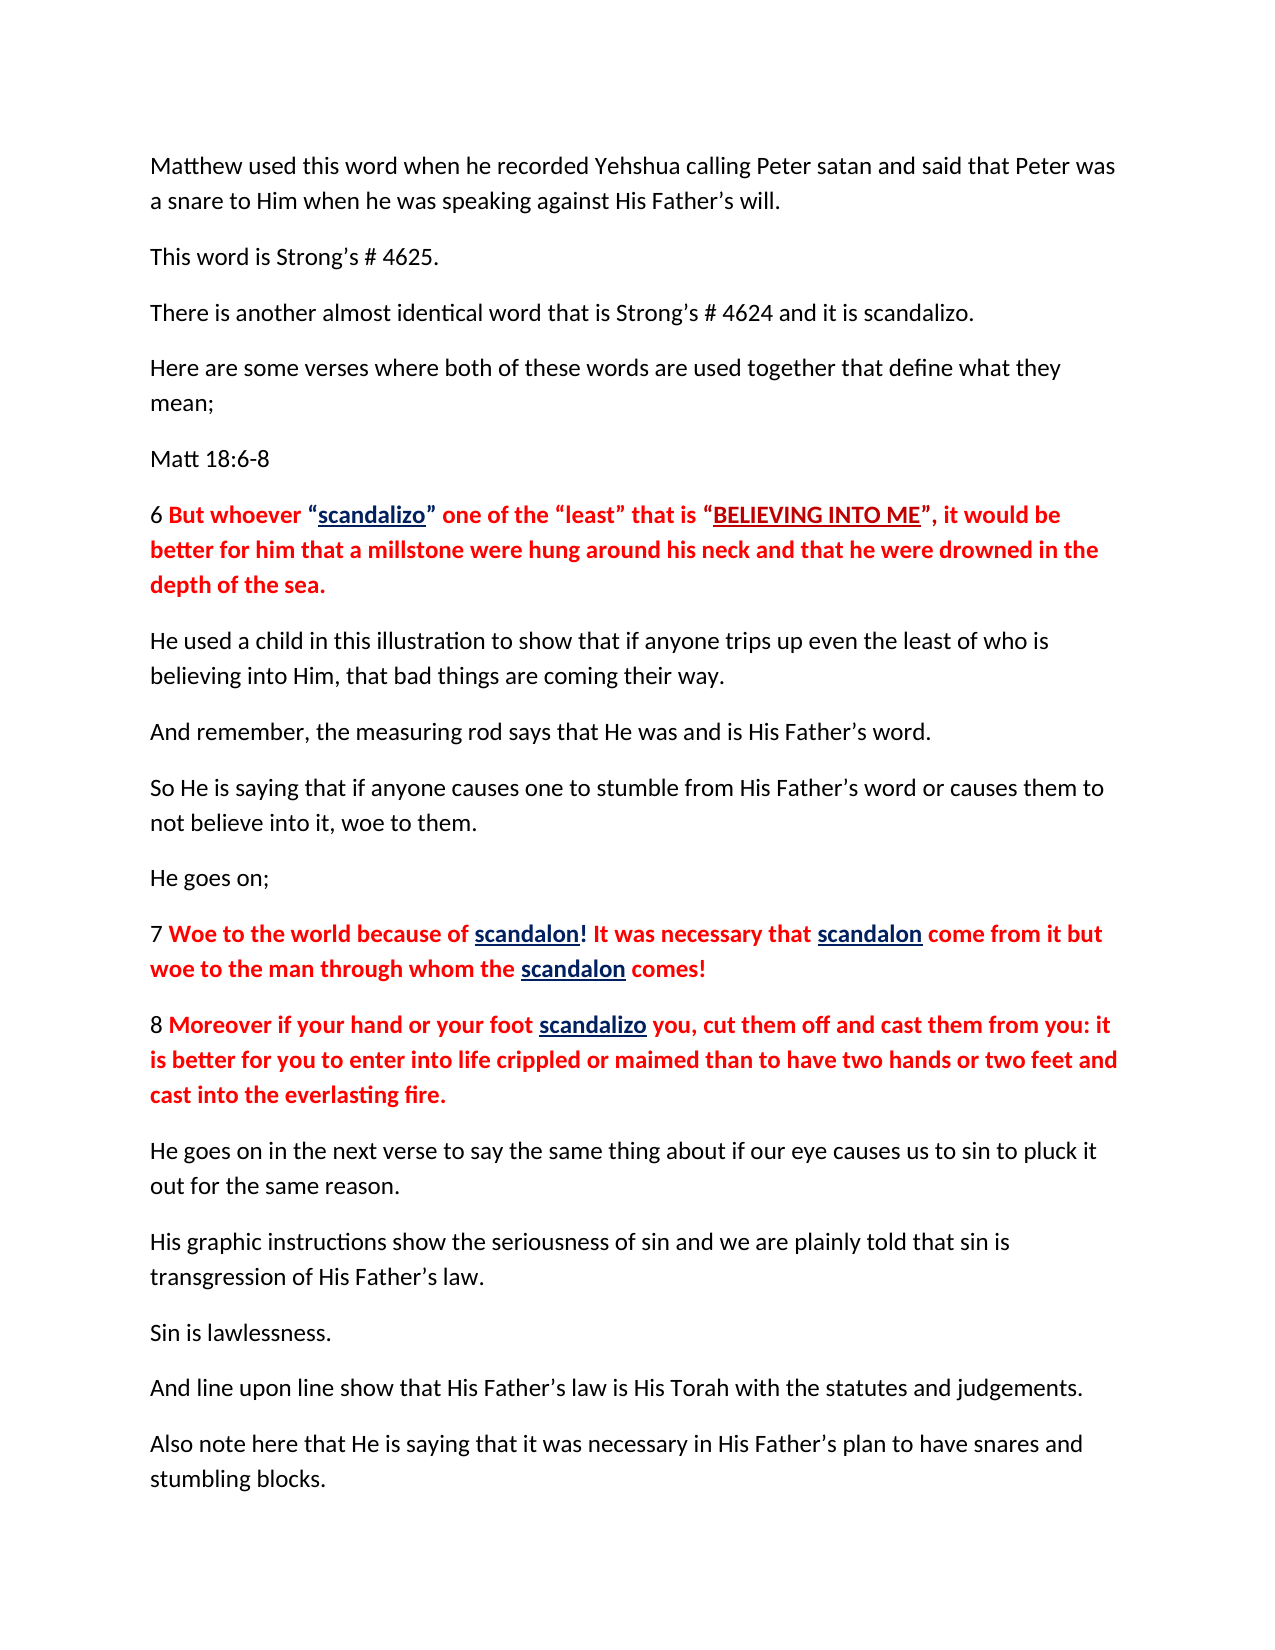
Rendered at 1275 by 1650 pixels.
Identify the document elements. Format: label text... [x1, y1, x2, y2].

text 8 Moreover if your hand or your foot scandalizo you, cut them off and cast them from you: it is better for you to enter into life crippled or maimed than to have two hands or two feet and cast into the everlasting fire. [150, 1009, 1125, 1110]
text He goes on; [150, 862, 1125, 893]
text He used a child in this illustration to show that if anyone trips up even the least of who is believing into Him, that bad things are coming their way. [150, 625, 1125, 691]
text His graphic instructions show the seriousness of sin and we are plainly told that sin is transgression of His Father’s law. [150, 1226, 1125, 1291]
text 7 Woe to the world because of scandalon! It was necessary that scandalon come from it but woe to the man through whom the scandalon comes! [150, 918, 1125, 984]
text So He is saying that if anyone causes one to stumble from His Father’s word or causes them to not believe into it, woe to them. [150, 772, 1125, 837]
text Matt 18:6-8 [150, 443, 1125, 474]
text There is another almost identical word that is Strong’s # 4624 and it is scandalizo. [150, 297, 1125, 327]
text Matthew used this word when he recorded Yehshua calling Peter satan and said that Peter was a snare to Him when he was speaking against His Father’s will. [150, 150, 1125, 216]
text Also note here that He is saying that it was necessary in His Father’s plan to have snares and stumbling blocks. [150, 1428, 1125, 1494]
text And line upon line show that His Father’s law is His Torah with the statutes and judgements. [150, 1372, 1125, 1403]
text Sin is lawlessness. [150, 1317, 1125, 1347]
text 6 But whoever “scandalizo” one of the “least” that is “BELIEVING INTO ME”, it would be better for him that a millstone were hung around his neck and that he were drowned in the depth of the sea. [150, 499, 1125, 600]
text And remember, the measuring rod says that He was and is His Father’s word. [150, 716, 1125, 746]
text Here are some verses where both of these words are used together that define what they mean; [150, 352, 1125, 418]
text This word is Strong’s # 4625. [150, 241, 1125, 271]
text He goes on in the next verse to say the same thing about if our eye causes us to sin to pluck it out for the same reason. [150, 1135, 1125, 1201]
